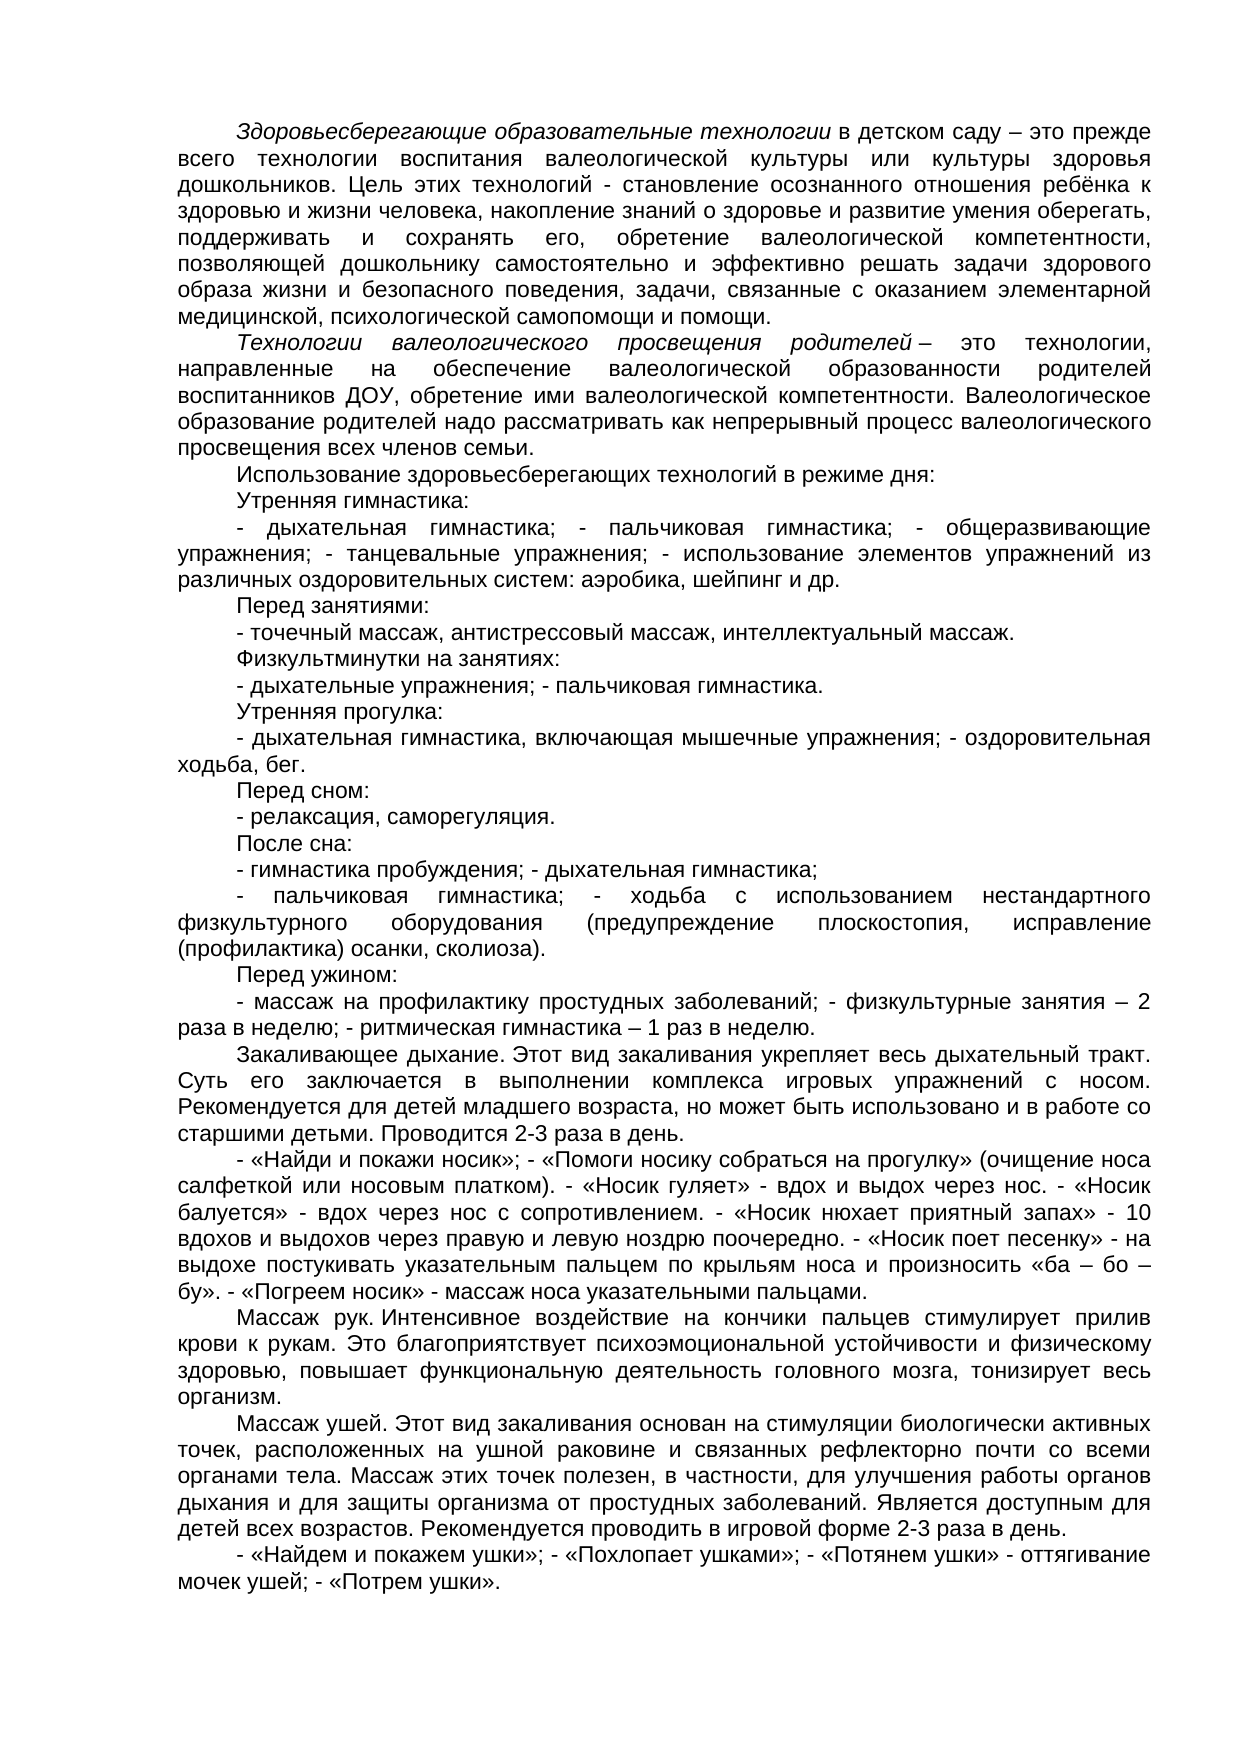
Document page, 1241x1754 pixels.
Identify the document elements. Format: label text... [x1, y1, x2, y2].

text Технологии валеологического просвещения родителей – это технологии, направленные на обеспечение валеологической образованности родителей воспитанников ДОУ, обретение ими валеологической компетентности. Валеологическое образование родителей надо рассматривать как непрерывный процесс валеологического просвещения всех членов семьи. [177, 329, 1152, 461]
text - гимнастика пробуждения; - дыхательная гимнастика; [177, 856, 1152, 882]
text - дыхательная гимнастика; - пальчиковая гимнастика; - общеразвивающие упражнения; - танцевальные упражнения; - использование элементов упражнений из различных оздоровительных систем: аэробика, шейпинг и др. [177, 513, 1152, 592]
text Утренняя прогулка: [177, 698, 1152, 724]
text - релаксация, саморегуляция. [177, 803, 1152, 830]
text Здоровьесберегающие образовательные технологии в детском саду – это прежде всего технологии воспитания валеологической культуры или культуры здоровья дошкольников. Цель этих технологий - становление осознанного отношения ребёнка к здоровью и жизни человека, накопление знаний о здоровье и развитие умения оберегать, поддерживать и сохранять его, обретение валеологической компетентности, позволяющей дошкольнику самостоятельно и эффективно решать задачи здорового образа жизни и безопасного поведения, задачи, связанные с оказанием элементарной медицинской, психологической самопомощи и помощи. [177, 118, 1152, 329]
text Перед ужином: [177, 961, 1152, 988]
text - пальчиковая гимнастика; - ходьба с использованием нестандартного физкультурного оборудования (предупреждение плоскостопия, исправление (профилактика) осанки, сколиоза). [177, 882, 1152, 961]
text Массаж рук. Интенсивное воздействие на кончики пальцев стимулирует прилив крови к рукам. Это благоприятствует психоэмоциональной устойчивости и физическому здоровью, повышает функциональную деятельность головного мозга, тонизирует весь организм. [177, 1304, 1152, 1409]
text Перед сном: [177, 777, 1152, 803]
text - дыхательная гимнастика, включающая мышечные упражнения; - оздоровительная ходьба, бег. [177, 724, 1152, 777]
text - «Найдем и покажем ушки»; - «Похлопает ушками»; - «Потянем ушки» - оттягивание мочек ушей; - «Потрем ушки». [177, 1541, 1152, 1594]
text - массаж на профилактику простудных заболеваний; - физкультурные занятия – 2 раза в неделю; - ритмическая гимнастика – 1 раз в неделю. [177, 988, 1152, 1041]
text После сна: [177, 830, 1152, 856]
text Закаливающее дыхание. Этот вид закаливания укрепляет весь дыхательный тракт. Суть его заключается в выполнении комплекса игровых упражнений с носом. Рекомендуется для детей младшего возраста, но может быть использовано и в работе со старшими детьми. Проводится 2-3 раза в день. [177, 1041, 1152, 1146]
text - дыхательные упражнения; - пальчиковая гимнастика. [177, 672, 1152, 698]
text Утренняя гимнастика: [177, 487, 1152, 513]
text Физкультминутки на занятиях: [177, 645, 1152, 672]
text Перед занятиями: [177, 592, 1152, 619]
text Массаж ушей. Этот вид закаливания основан на стимуляции биологически активных точек, расположенных на ушной раковине и связанных рефлекторно почти со всеми органами тела. Массаж этих точек полезен, в частности, для улучшения работы органов дыхания и для защиты организма от простудных заболеваний. Является доступным для детей всех возрастов. Рекомендуется проводить в игровой форме 2-3 раза в день. [177, 1409, 1152, 1541]
text Использование здоровьесберегающих технологий в режиме дня: [177, 461, 1152, 487]
text - точечный массаж, антистрессовый массаж, интеллектуальный массаж. [177, 619, 1152, 645]
text - «Найди и покажи носик»; - «Помоги носику собраться на прогулку» (очищение носа салфеткой или носовым платком). - «Носик гуляет» - вдох и выдох через нос. - «Носик балуется» - вдох через нос с сопротивлением. - «Носик нюхает приятный запах» - 10 вдохов и выдохов через правую и левую ноздрю поочередно. - «Носик поет песенку» - на выдохе постукивать указательным пальцем по крыльям носа и произносить «ба – бо – бу». - «Погреем носик» - массаж носа указательными пальцами. [177, 1146, 1152, 1304]
